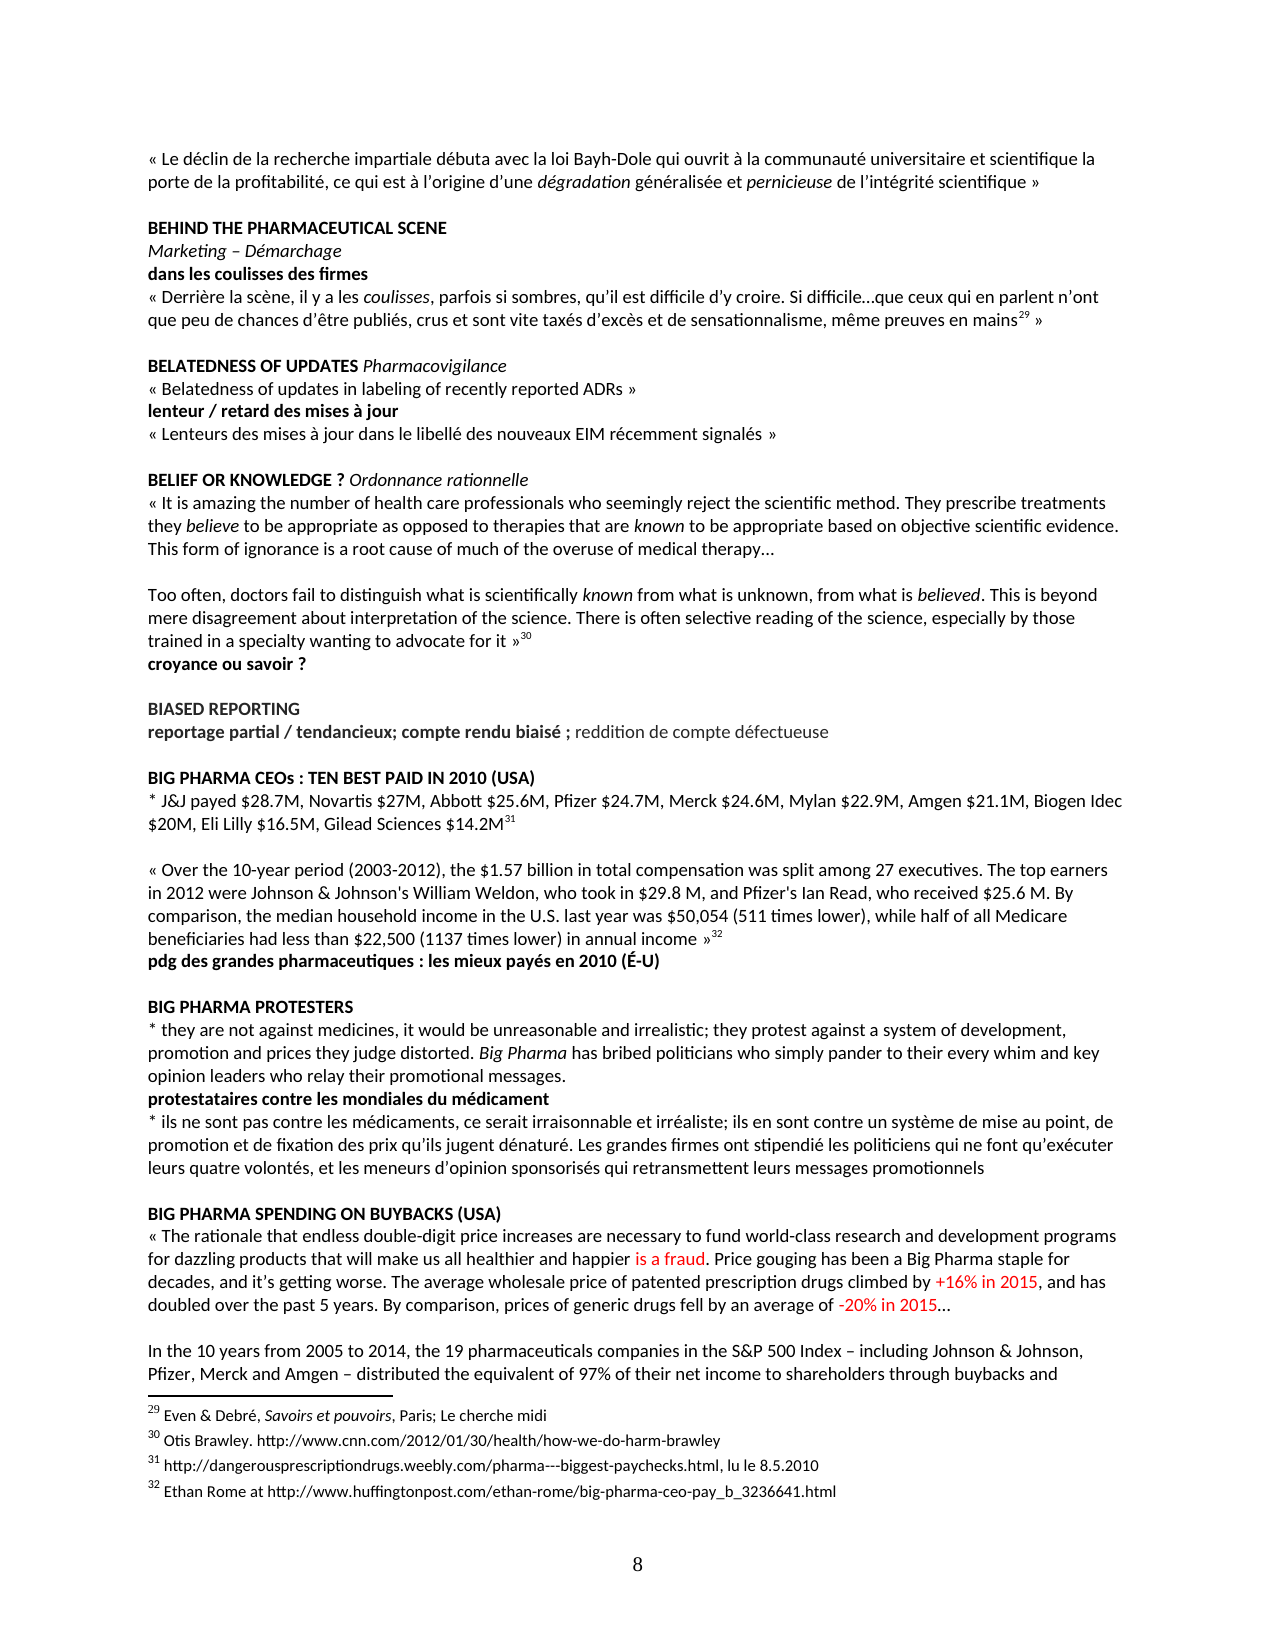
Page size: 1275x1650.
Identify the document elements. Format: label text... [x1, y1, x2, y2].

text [148, 1202, 1127, 1385]
text BIG PHARMA PROTESTERS * they are not against medicines, it would be unreasonable and irrealistic; they protest against a system of development, promotion and prices they judge distorted. Big Pharma has bribed politicians who simply pander to their every whim and key opinion leaders who relay their promotional messages. protestataires contre les mondiales du médicament * ils ne sont pas contre les médicaments, ce serait irraisonnable et irréaliste; ils en sont contre un système de mise au point, de promotion et de fixation des prix qu’ils jugent dénaturé. Les grandes firmes ont stipendié les politiciens qui ne font qu’exécuter leurs quatre volontés, et les meneurs d’opinion sponsorisés qui retransmettent leurs messages promotionnels [148, 996, 1127, 1179]
text BELATEDNESS OF UPDATES Pharmacovigilance « Belatedness of updates in labeling of recently reported ADRs » lenteur / retard des mises à jour « Lenteurs des mises à jour dans le libellé des nouveaux EIM récemment signalés » [148, 354, 1127, 446]
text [148, 148, 1127, 193]
text BIASED REPORTING reportage partial / tendancieux; compte rendu biaisé ; reddition de compte défectueuse [148, 698, 1127, 743]
text BIG PHARMA CEOs : TEN BEST PAID IN 2010 (USA) * J&J payed $28.7M, Novartis $27M, Abbott $25.6M, Pfizer $24.7M, Merck $24.6M, Mylan $22.9M, Amgen $21.1M, Biogen Idec $20M, Eli Lilly $16.5M, Gilead Sciences $14.2M « Over the 10-year period (2003-2012), the $1.57 billion in total compensation was split among 27 executives. The top earners in 2012 were Johnson & Johnson's William Weldon, who took in $29.8 M, and Pfizer's Ian Read, who received $25.6 M. By comparison, the median household income in the U.S. last year was $50,054 (511 times lower), while half of all Medicare beneficiaries had less than $22,500 (1137 times lower) in annual income » pdg des grandes pharmaceutiques : les mieux payés en 2010 (É-U) [148, 766, 1127, 973]
text BELIEF OR KNOWLEDGE ? Ordonnance rationnelle « It is amazing the number of health care professionals who seemingly reject the scientific method. They prescribe treatments they believe to be appropriate as opposed to therapies that are known to be appropriate based on objective scientific evidence. This form of ignorance is a root cause of much of the overuse of medical therapy... Too often, doctors fail to distinguish what is scientifically known from what is unknown, from what is believed. This is beyond mere disagreement about interpretation of the science. There is often selective reading of the science, especially by those trained in a specialty wanting to advocate for it » croyance ou savoir ? [148, 468, 1127, 675]
text BEHIND THE PHARMACEUTICAL SCENE Marketing – Démarchage dans les coulisses des firmes « Derrière la scène, il y a les coulisses, parfois si sombres, qu’il est difficile d’y croire. Si difficile…que ceux qui en parlent n’ont que peu de chances d’être publiés, crus et sont vite taxés d’excès et de sensationnalisme, même preuves en mains » [148, 216, 1127, 331]
